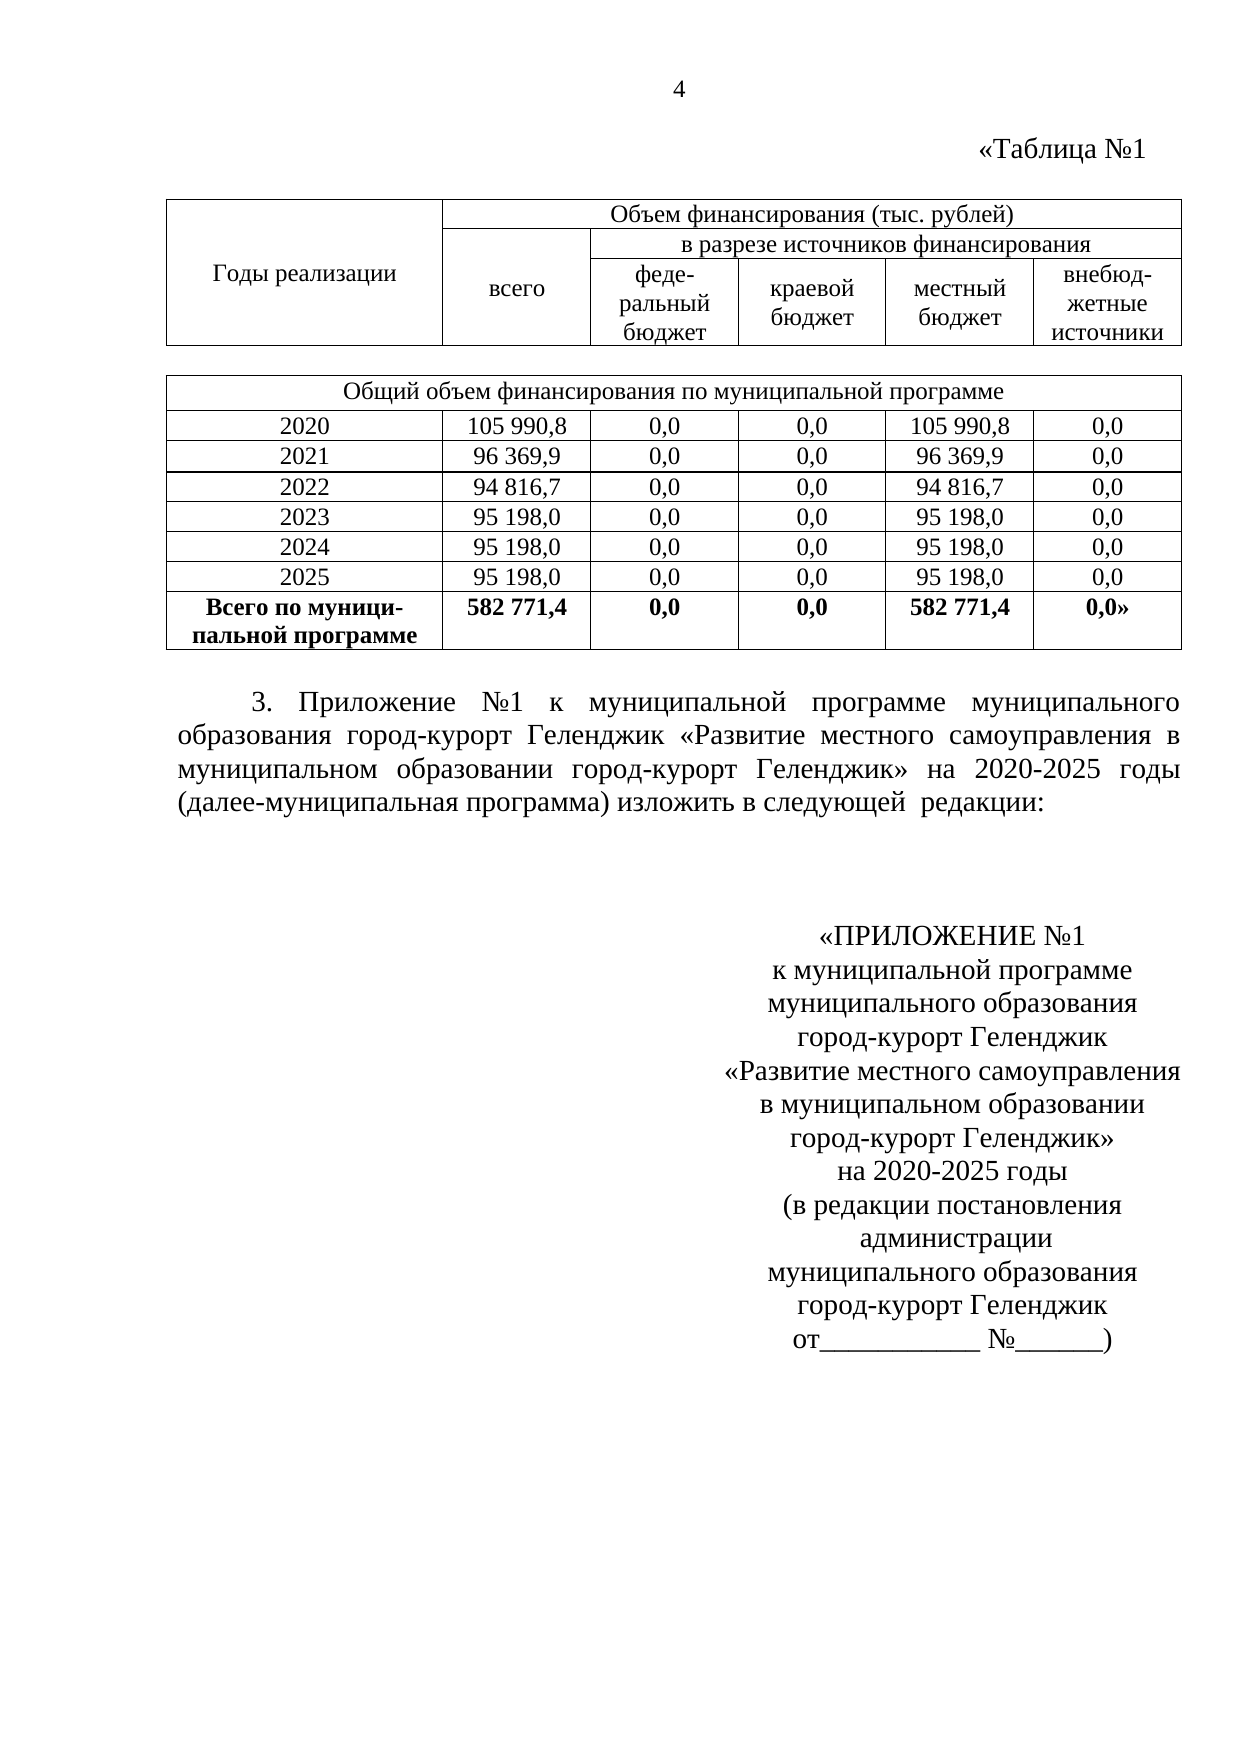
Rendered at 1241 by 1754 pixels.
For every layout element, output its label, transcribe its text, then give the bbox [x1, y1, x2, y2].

table_cell всего [443, 229, 590, 345]
table_cell 0,0 [739, 473, 885, 501]
text (в редакции постановления [723, 1187, 1181, 1220]
table_cell 2020 [167, 411, 442, 440]
text город-курорт Геленджик» на 2020-2025 годы [723, 1120, 1181, 1187]
table_cell 95 198,0 [443, 562, 590, 591]
text администрации [723, 1220, 1181, 1254]
table_cell 0,0 [591, 441, 738, 471]
table_cell 0,0 [591, 473, 738, 501]
table_cell 0,0 [1034, 411, 1181, 440]
table_cell 0,0 [739, 502, 885, 531]
table_cell 105 990,8 [886, 411, 1033, 440]
text в муниципальном образовании [723, 1086, 1181, 1120]
table_cell в разрезе источников финансирования [591, 229, 1181, 258]
text к муниципальной программе [723, 952, 1181, 986]
table_cell 105 990,8 [443, 411, 590, 440]
table_cell 94 816,7 [443, 473, 590, 501]
table_cell 2022 [167, 473, 442, 501]
table_cell 95 198,0 [443, 532, 590, 561]
table_cell 95 198,0 [886, 502, 1033, 531]
text 3. Приложение №1 к муниципальной программе муниципального образования город-курорт Геленджик «Развитие местного самоуправления в муниципальном образовании город-курорт Геленджик» на 2020-2025 годы (далее-муниципальная программа) изложить в следующей редакции: [177, 684, 1181, 818]
text «ПРИЛОЖЕНИЕ №1 [723, 918, 1181, 952]
table_cell 2024 [167, 532, 442, 561]
table_header Объем финансирования (тыс. рублей) [443, 200, 1181, 228]
table_cell 0,0 [739, 532, 885, 561]
text «Таблица №1 [177, 131, 1181, 165]
table_cell 582 771,4 [886, 592, 1033, 649]
table_cell 96 369,9 [443, 441, 590, 471]
text от___________ №______) [723, 1321, 1181, 1354]
table_cell 0,0 [739, 562, 885, 591]
table_cell 2023 [167, 502, 442, 531]
table_cell краевой бюджет [739, 259, 885, 345]
table_header Общий объем финансирования по муниципальной программе [167, 376, 1181, 410]
table_cell 95 198,0 [886, 532, 1033, 561]
table_cell 0,0 [1034, 441, 1181, 471]
table_cell 96 369,9 [886, 441, 1033, 471]
table_cell 0,0 [739, 441, 885, 471]
text муниципального образования [723, 986, 1181, 1019]
table_cell 0,0 [1034, 502, 1181, 531]
table_cell 0,0 [591, 502, 738, 531]
table_cell 0,0 [591, 411, 738, 440]
table_header Годы реализации [167, 200, 442, 345]
table_cell 2025 [167, 562, 442, 591]
table_cell 582 771,4 [443, 592, 590, 649]
table_cell 0,0 [739, 411, 885, 440]
table_cell Всего по муниципальной программе [167, 592, 442, 649]
table_cell 0,0» [1034, 592, 1181, 649]
table_cell 94 816,7 [886, 473, 1033, 501]
table_cell 95 198,0 [886, 562, 1033, 591]
text «Развитие местного самоуправления [723, 1053, 1181, 1086]
table_cell 0,0 [1034, 562, 1181, 591]
table_cell федеральный бюджет [591, 259, 738, 345]
table_cell 2021 [167, 441, 442, 471]
text город-курорт Геленджик [723, 1019, 1181, 1053]
table_cell 0,0 [591, 532, 738, 561]
table_cell местный бюджет [886, 259, 1033, 345]
table_cell 0,0 [1034, 532, 1181, 561]
table_cell 0,0 [1034, 473, 1181, 501]
text муниципального образования [723, 1254, 1181, 1287]
table_cell 0,0 [591, 592, 738, 649]
table_cell внебюджетные источники [1034, 259, 1181, 345]
table_cell 95 198,0 [443, 502, 590, 531]
table_cell 0,0 [591, 562, 738, 591]
text город-курорт Геленджик [723, 1287, 1181, 1321]
table_cell 0,0 [739, 592, 885, 649]
